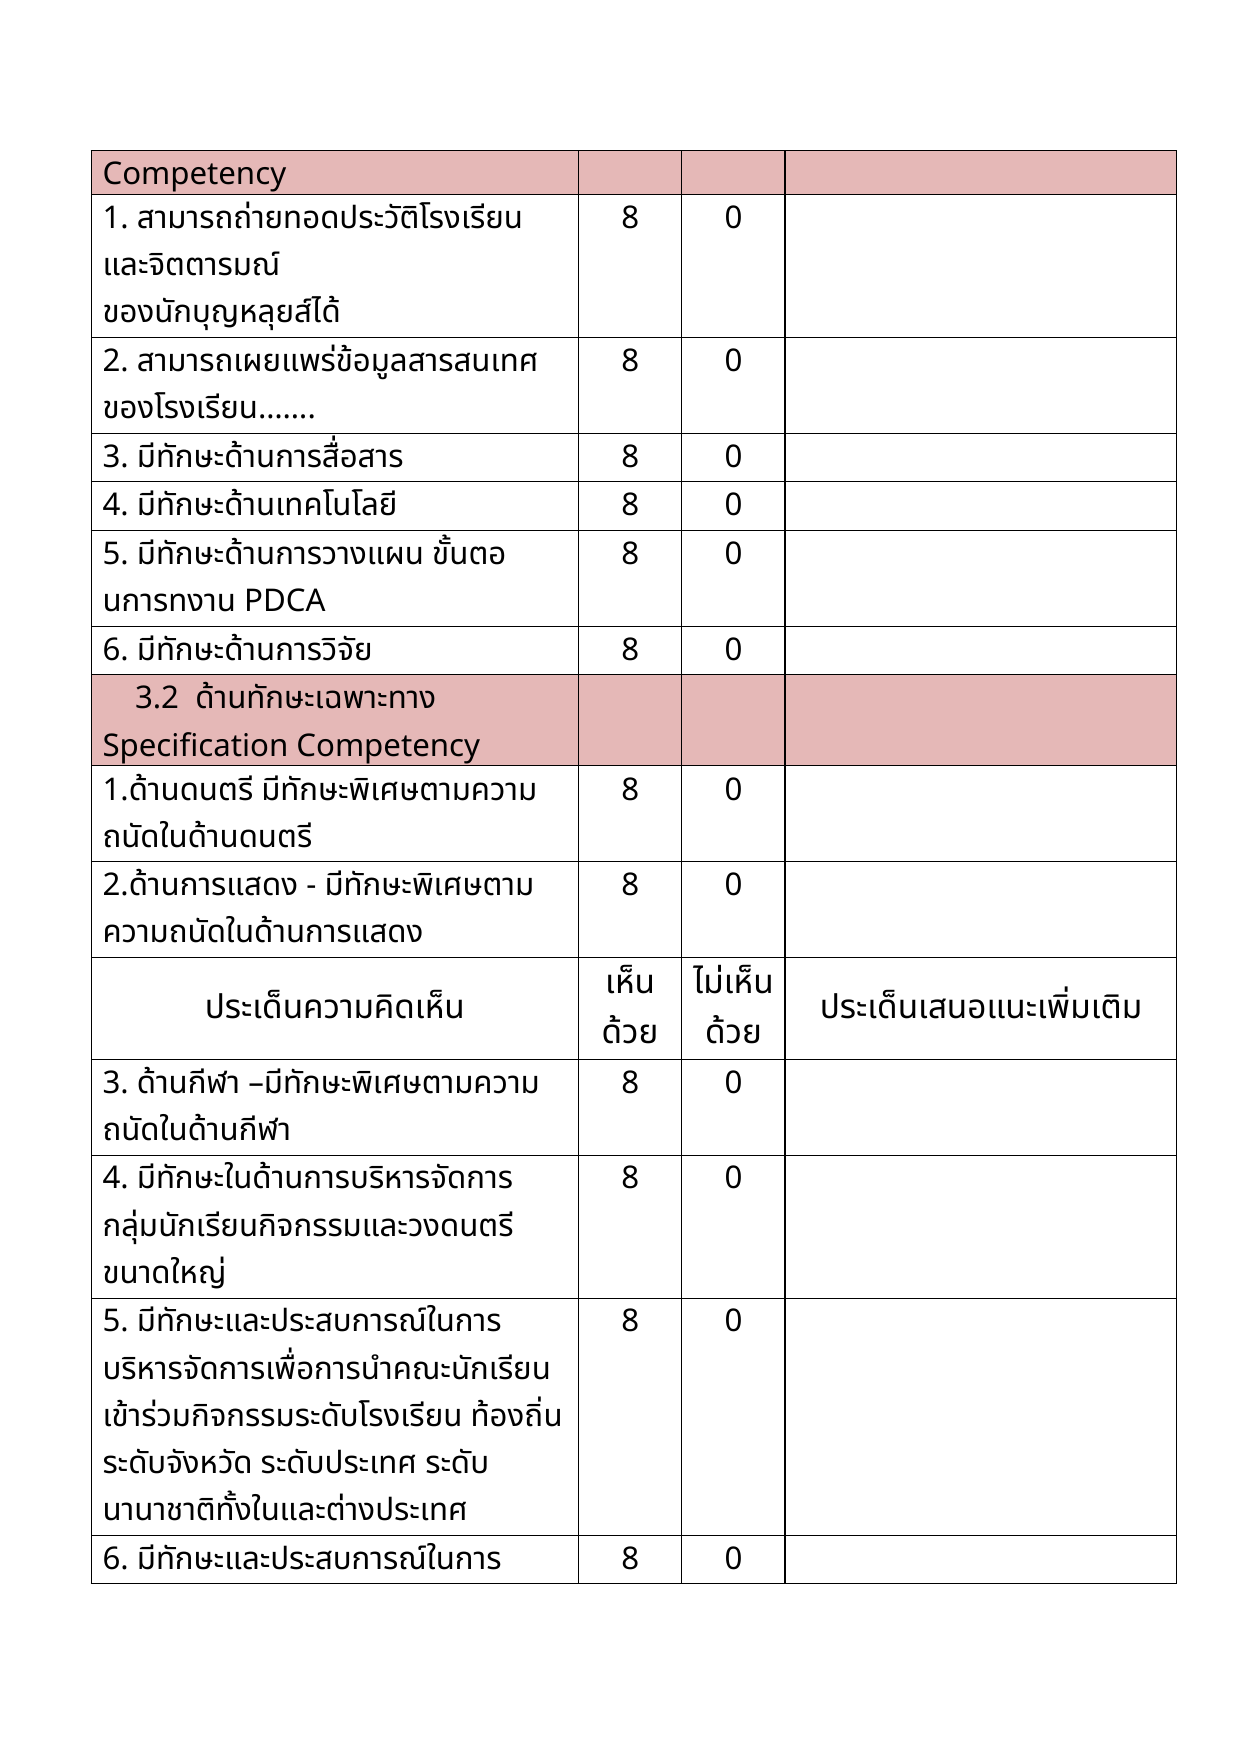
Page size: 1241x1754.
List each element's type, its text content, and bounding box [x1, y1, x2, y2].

table_cell [786, 151, 1176, 194]
table_cell [579, 675, 681, 765]
table_cell 3.2 ด้านทักษะเฉพาะทาง Specification Competency [92, 675, 578, 765]
table_cell [579, 151, 681, 194]
table_cell 8 [579, 1536, 681, 1583]
table_cell 8 [579, 482, 681, 530]
table_cell 0 [682, 1536, 784, 1583]
table_cell [682, 151, 784, 194]
table_cell 0 [682, 766, 784, 861]
table_cell [682, 675, 784, 765]
table_cell [786, 1060, 1176, 1154]
table_cell 2. สามารถเผยแพร่ข้อมูลสารสนเทศของโรงเรียน……. [92, 338, 578, 433]
table_cell 0 [682, 1299, 784, 1535]
table_cell [786, 195, 1176, 337]
table_cell [786, 766, 1176, 861]
table_cell 0 [682, 195, 784, 337]
table_cell [786, 675, 1176, 765]
table_cell [786, 862, 1176, 957]
table_cell 8 [579, 1156, 681, 1297]
table_cell 8 [579, 1299, 681, 1535]
table_cell 1. สามารถถ่ายทอดประวัติโรงเรียนและจิตตารมณ์ ของนักบุญหลุยส์ได้ [92, 195, 578, 337]
table_cell 4. มีทักษะด้านเทคโนโลยี [92, 482, 578, 530]
table_cell ประเด็นเสนอแนะเพิ่มเติม [786, 958, 1176, 1059]
table_cell 3. มีทักษะด้านการสื่อสาร [92, 434, 578, 481]
table_cell 8 [579, 531, 681, 626]
table_cell ไม่เห็นด้วย [682, 958, 784, 1059]
table_cell [786, 1536, 1176, 1583]
table_cell 8 [579, 1060, 681, 1154]
table_cell [786, 434, 1176, 481]
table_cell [92, 1536, 578, 1583]
table_cell 8 [579, 338, 681, 433]
table_cell 1.ด้านดนตรี มีทักษะพิเศษตามความถนัดในด้านดนตรี [92, 766, 578, 861]
table_cell 5. มีทักษะด้านการวางแผน ขั้นตอนการทงาน PDCA [92, 531, 578, 626]
table_cell 0 [682, 1156, 784, 1297]
table_cell 5. มีทักษะและประสบการณ์ในการบริหารจัดการเพื่อการนำคณะนักเรียนเข้าร่วมกิจกรรมระดับโรงเรียน ท้องถิ่น ระดับจังหวัด ระดับประเทศ ระดับนานาชาติทั้งในและต่างประเทศ [92, 1299, 578, 1535]
table_cell 8 [579, 195, 681, 337]
table_cell 8 [579, 434, 681, 481]
table_cell 4. มีทักษะในด้านการบริหารจัดการกลุ่มนักเรียนกิจกรรมและวงดนตรีขนาดใหญ่ [92, 1156, 578, 1297]
table_cell 0 [682, 482, 784, 530]
table_cell 0 [682, 1060, 784, 1154]
table_cell 0 [682, 338, 784, 433]
table_cell 2.ด้านการแสดง - มีทักษะพิเศษตามความถนัดในด้านการแสดง [92, 862, 578, 957]
table_cell ประเด็นความคิดเห็น [92, 958, 578, 1059]
table_cell [786, 1156, 1176, 1297]
table_cell 3. ด้านกีฬา –มีทักษะพิเศษตามความถนัดในด้านกีฬา [92, 1060, 578, 1154]
table_cell [786, 1299, 1176, 1535]
table_cell 8 [579, 766, 681, 861]
table_cell 8 [579, 862, 681, 957]
table_cell 0 [682, 862, 784, 957]
table_cell 8 [579, 627, 681, 674]
table_cell เห็นด้วย [579, 958, 681, 1059]
table_cell [786, 482, 1176, 530]
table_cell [92, 151, 578, 194]
table_cell 0 [682, 434, 784, 481]
table_cell [786, 338, 1176, 433]
table_cell [786, 531, 1176, 626]
table_cell 0 [682, 531, 784, 626]
table_cell 6. มีทักษะด้านการวิจัย [92, 627, 578, 674]
table_cell [786, 627, 1176, 674]
table_cell 0 [682, 627, 784, 674]
